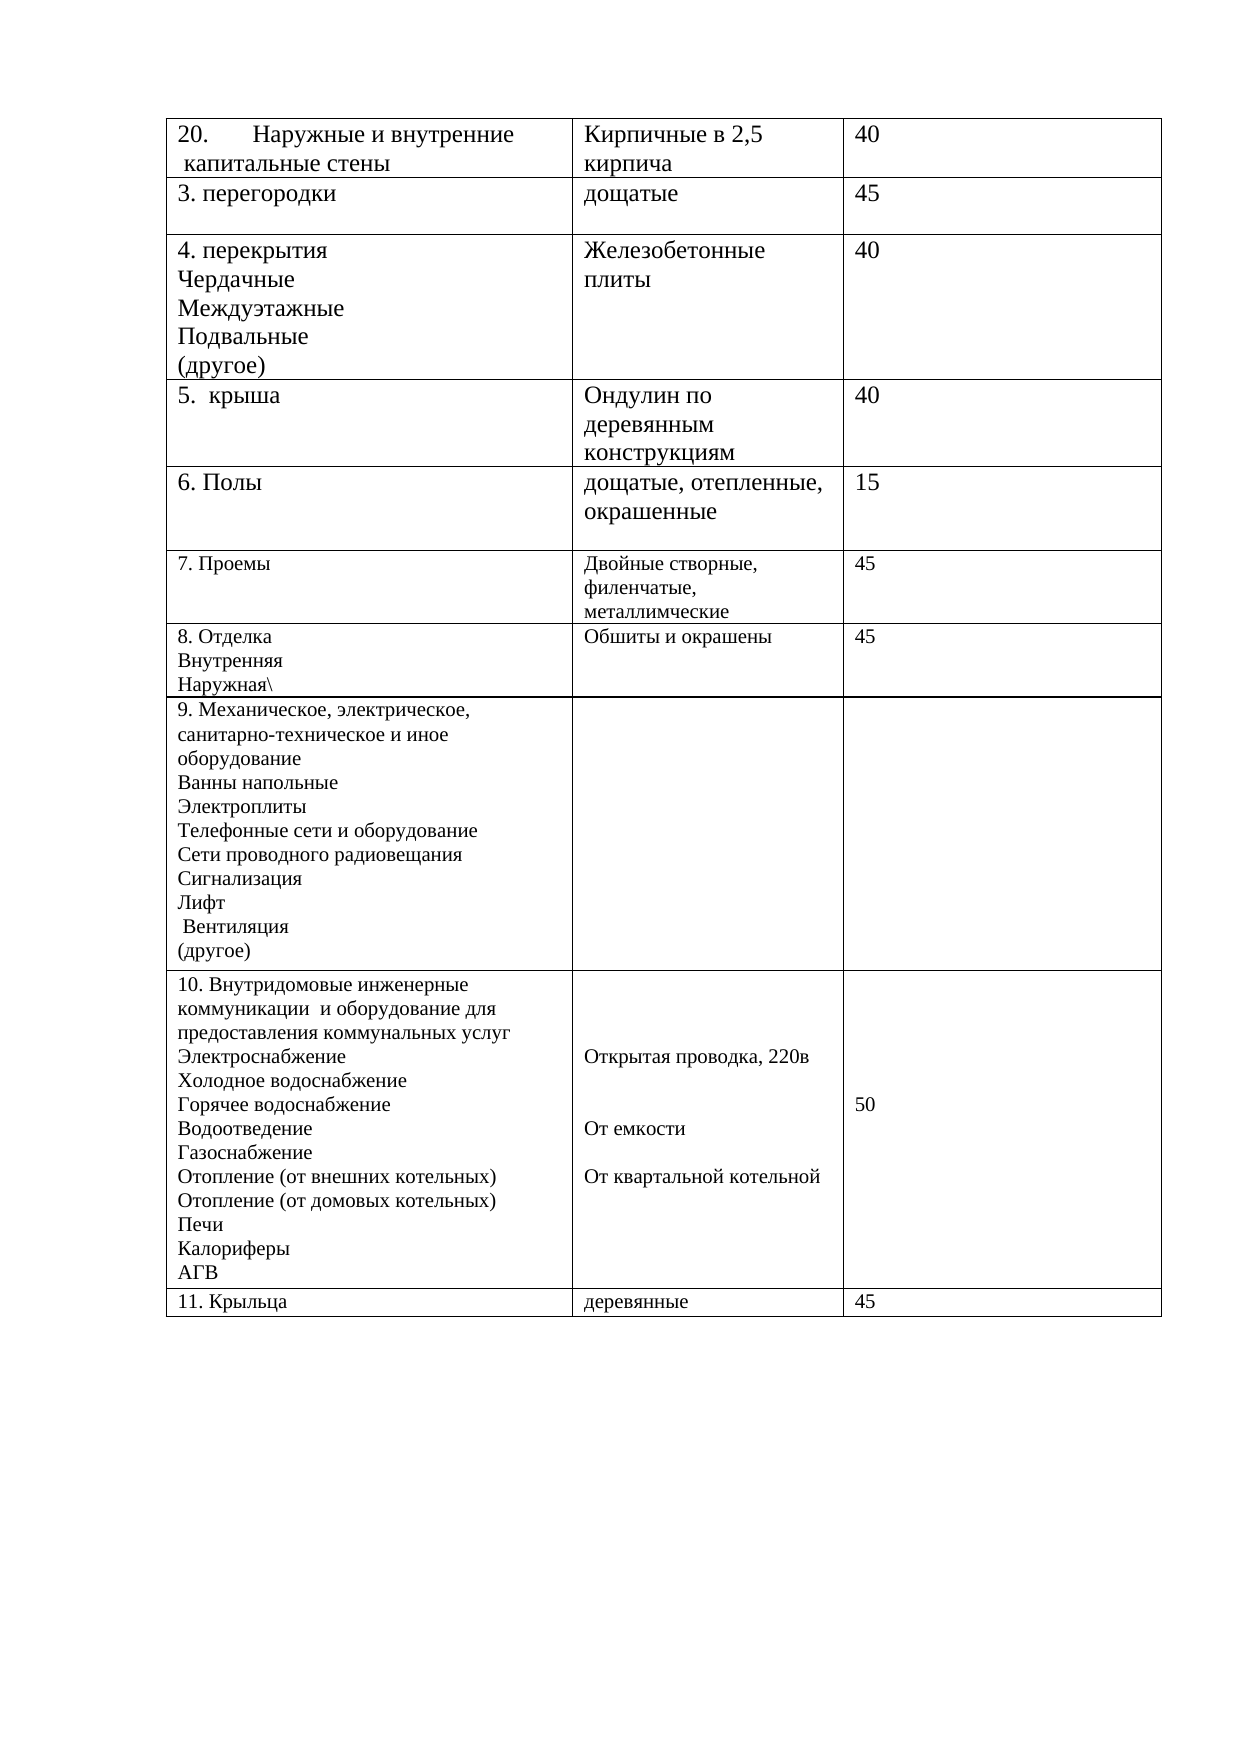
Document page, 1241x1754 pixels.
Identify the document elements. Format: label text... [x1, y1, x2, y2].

table_cell 5. крыша [167, 380, 572, 466]
table_cell [844, 698, 1161, 970]
table_cell 11. Крыльца [167, 1289, 572, 1316]
table_cell 45 [844, 178, 1161, 234]
table_cell Наружные и внутренние капитальные стены [167, 119, 572, 177]
table_cell Обшиты и окрашены [573, 624, 843, 696]
table_cell Кирпичные в 2,5 кирпича [573, 119, 843, 177]
table_cell Ондулин по деревянным конструкциям [573, 380, 843, 466]
table_cell дощатые, отепленные, окрашенные [573, 467, 843, 550]
table_cell Открытая проводка, 220в От емкости От квартальной котельной [573, 971, 843, 1288]
table_cell 45 [844, 624, 1161, 696]
table_cell Железобетонные плиты [573, 235, 843, 379]
table_cell 4. перекрытия Чердачные Междуэтажные Подвальные (другое) [167, 235, 572, 379]
table_cell 40 [844, 380, 1161, 466]
table_cell [573, 698, 843, 970]
table_cell 50 [844, 971, 1161, 1288]
table_cell 40 [844, 119, 1161, 177]
table_cell деревянные [573, 1289, 843, 1316]
table_cell 45 [844, 1289, 1161, 1316]
table_cell 8. Отделка Внутренняя Наружная\ [167, 624, 572, 696]
table_cell 9. Механическое, электрическое, санитарно-техническое и иное оборудование Ванны напольные Электроплиты Телефонные сети и оборудование Сети проводного радиовещания Сигнализация Лифт Вентиляция (другое) [167, 698, 572, 970]
table_cell 3. перегородки [167, 178, 572, 234]
table_cell Двойные створные, филенчатые, металлимческие [573, 551, 843, 623]
table_cell 45 [844, 551, 1161, 623]
table_cell 7. Проемы [167, 551, 572, 623]
table_cell 40 [844, 235, 1161, 379]
table_cell 6. Полы [167, 467, 572, 550]
table_cell дощатые [573, 178, 843, 234]
table_cell 10. Внутридомовые инженерные коммуникации и оборудование для предоставления коммунальных услуг Электроснабжение Холодное водоснабжение Горячее водоснабжение Водоотведение Газоснабжение Отопление (от внешних котельных) Отопление (от домовых котельных) Печи Калориферы АГВ [167, 971, 572, 1288]
table_cell 15 [844, 467, 1161, 550]
